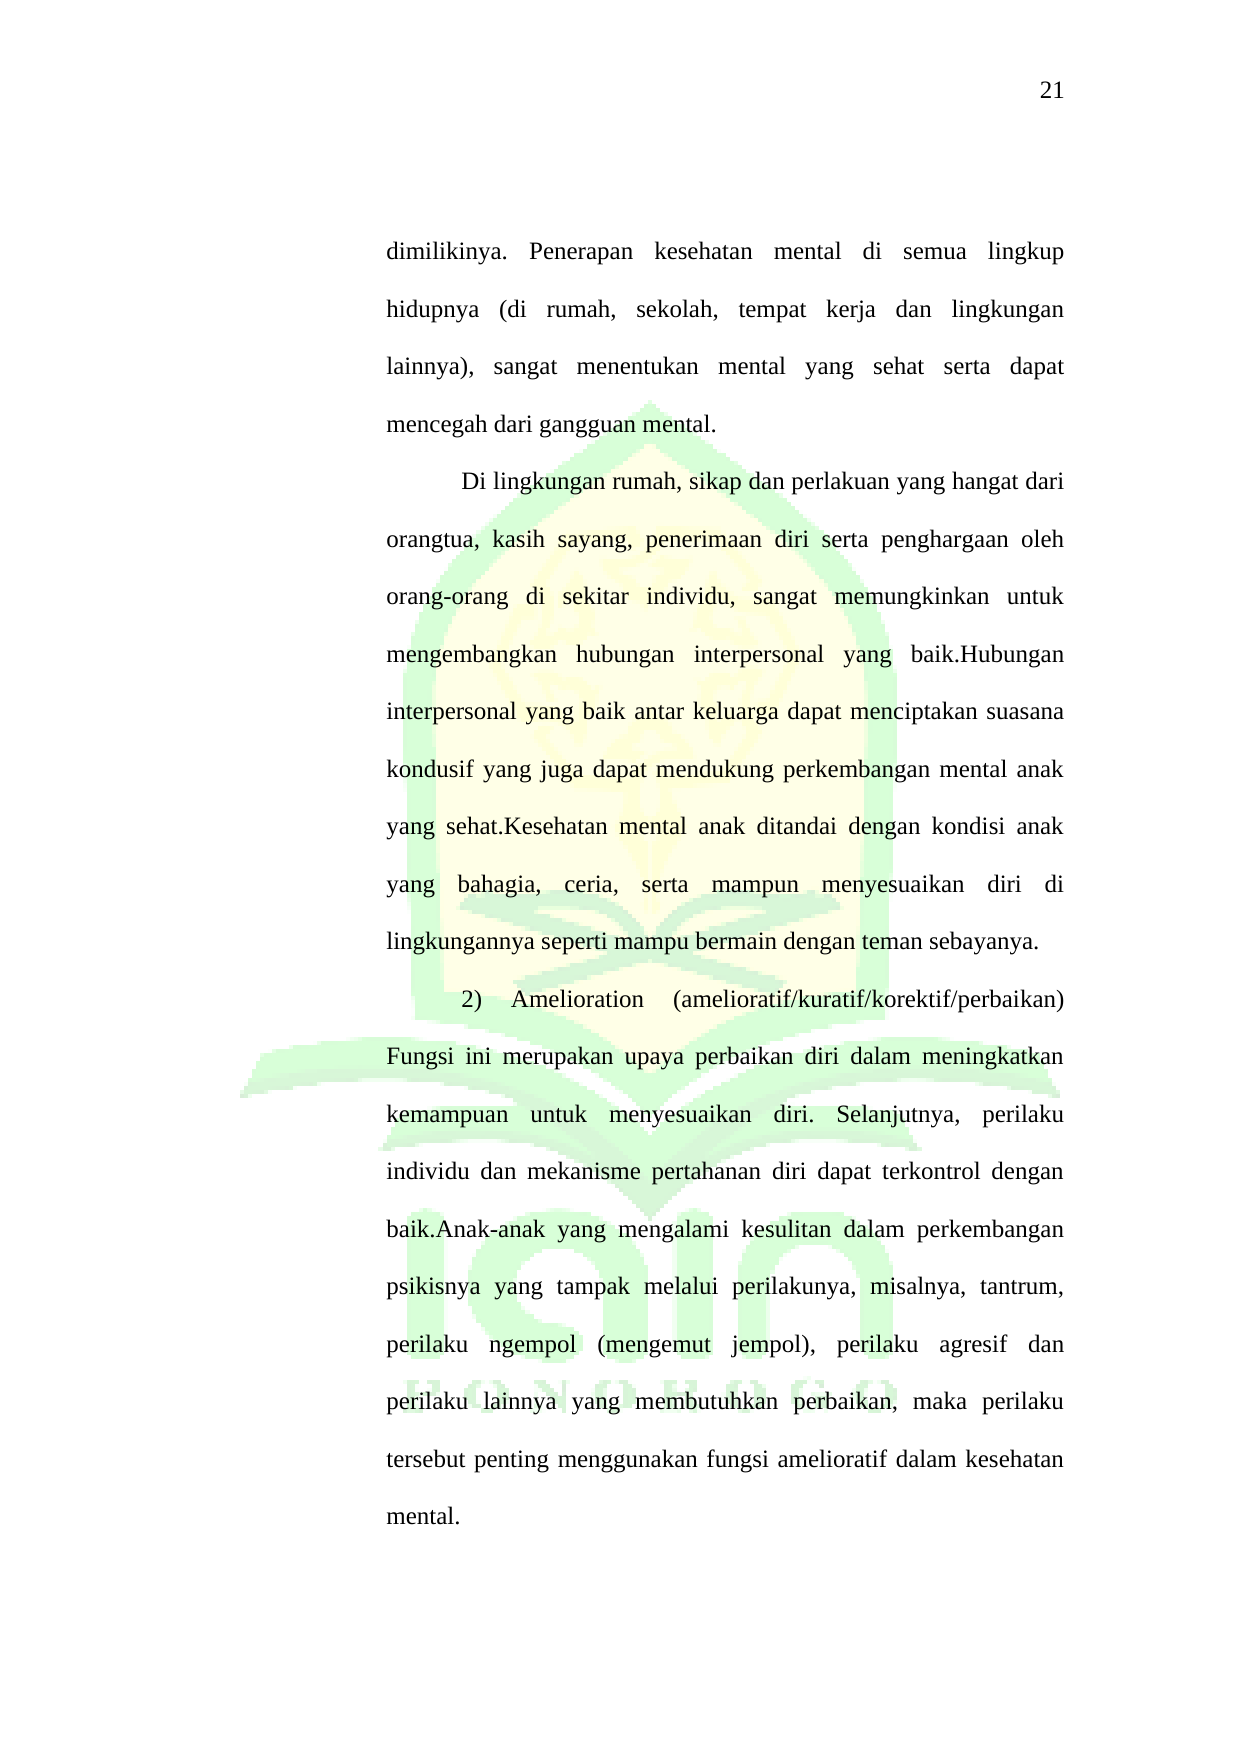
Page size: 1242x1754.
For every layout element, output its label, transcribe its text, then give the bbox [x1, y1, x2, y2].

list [386, 236, 1064, 437]
list Di lingkungan rumah, sikap dan perlakuan yang hangat dari orangtua, kasih sayang, penerimaan diri serta penghargaan oleh orang-orang di sekitar individu, sangat memungkinkan untuk mengembangkan hubungan interpersonal yang baik.Hubungan interpersonal yang baik antar keluarga dapat menciptakan suasana kondusif yang juga dapat mendukung perkembangan mental anak yang sehat.Kesehatan mental anak ditandai dengan kondisi anak yang bahagia, ceria, serta mampun menyesuaikan diri di lingkungannya seperti mampu bermain dengan teman sebayanya. [386, 466, 1064, 955]
list 2) Amelioration (amelioratif/kuratif/korektif/perbaikan) Fungsi ini merupakan upaya perbaikan diri dalam meningkatkan kemampuan untuk menyesuaikan diri. Selanjutnya, perilaku individu dan mekanisme pertahanan diri dapat terkontrol dengan baik.Anak-anak yang mengalami kesulitan dalam perkembangan psikisnya yang tampak melalui perilakunya, misalnya, tantrum, perilaku ngempol (mengemut jempol), perilaku agresif dan perilaku lainnya yang membutuhkan perbaikan, maka perilaku tersebut penting menggunakan fungsi amelioratif dalam kesehatan mental. [386, 984, 1064, 1530]
